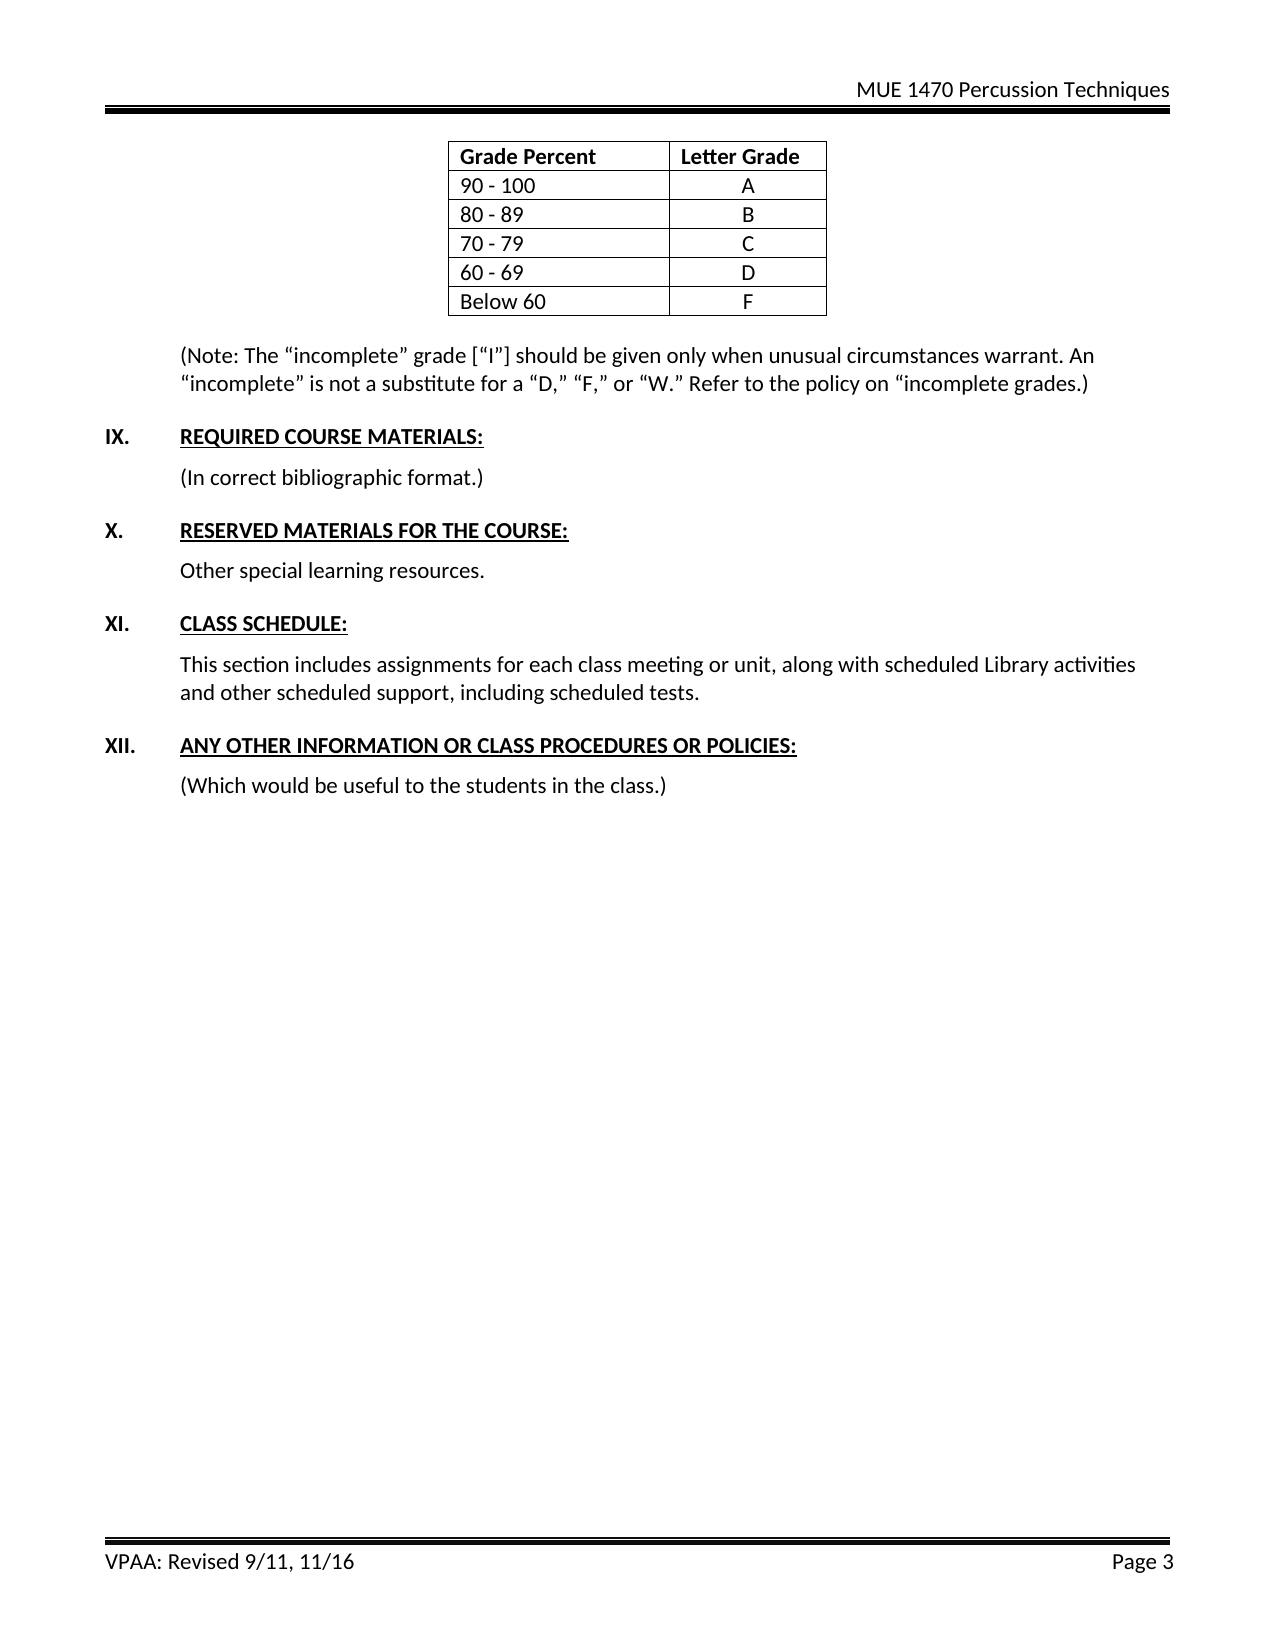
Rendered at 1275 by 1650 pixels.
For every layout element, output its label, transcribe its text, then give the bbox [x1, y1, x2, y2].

table_cell Below 60 [449, 287, 669, 315]
table_header Grade Percent [449, 142, 669, 170]
table_cell B [670, 200, 826, 228]
text This section includes assignments for each class meeting or unit, along with scheduled Library activities and other scheduled support, including scheduled tests. [180, 650, 1170, 706]
table_header Letter Grade [670, 142, 826, 170]
table_cell C [670, 229, 826, 257]
table_cell F [670, 287, 826, 315]
table_cell D [670, 258, 826, 286]
table_cell 80 - 89 [449, 200, 669, 228]
text (In correct bibliographic format.) [180, 463, 1170, 491]
table_cell A [670, 171, 826, 199]
subtitle RESERVED MATERIALS FOR THE COURSE: [105, 516, 1170, 544]
subtitle REQUIRED COURSE MATERIALS: [105, 422, 1170, 450]
text (Note: The “incomplete” grade [“I”] should be given only when unusual circumstances warrant. An “incomplete” is not a substitute for a “D,” “F,” or “W.” Refer to the policy on “incomplete grades.) [180, 341, 1170, 397]
table_cell 60 - 69 [449, 258, 669, 286]
subtitle CLASS SCHEDULE: [105, 609, 1170, 637]
text (Which would be useful to the students in the class.) [180, 772, 1170, 799]
subtitle ANY OTHER INFORMATION OR CLASS PROCEDURES OR POLICIES: [105, 731, 1170, 759]
table_cell 70 - 79 [449, 229, 669, 257]
text Other special learning resources. [180, 556, 1170, 584]
table_cell 90 - 100 [449, 171, 669, 199]
